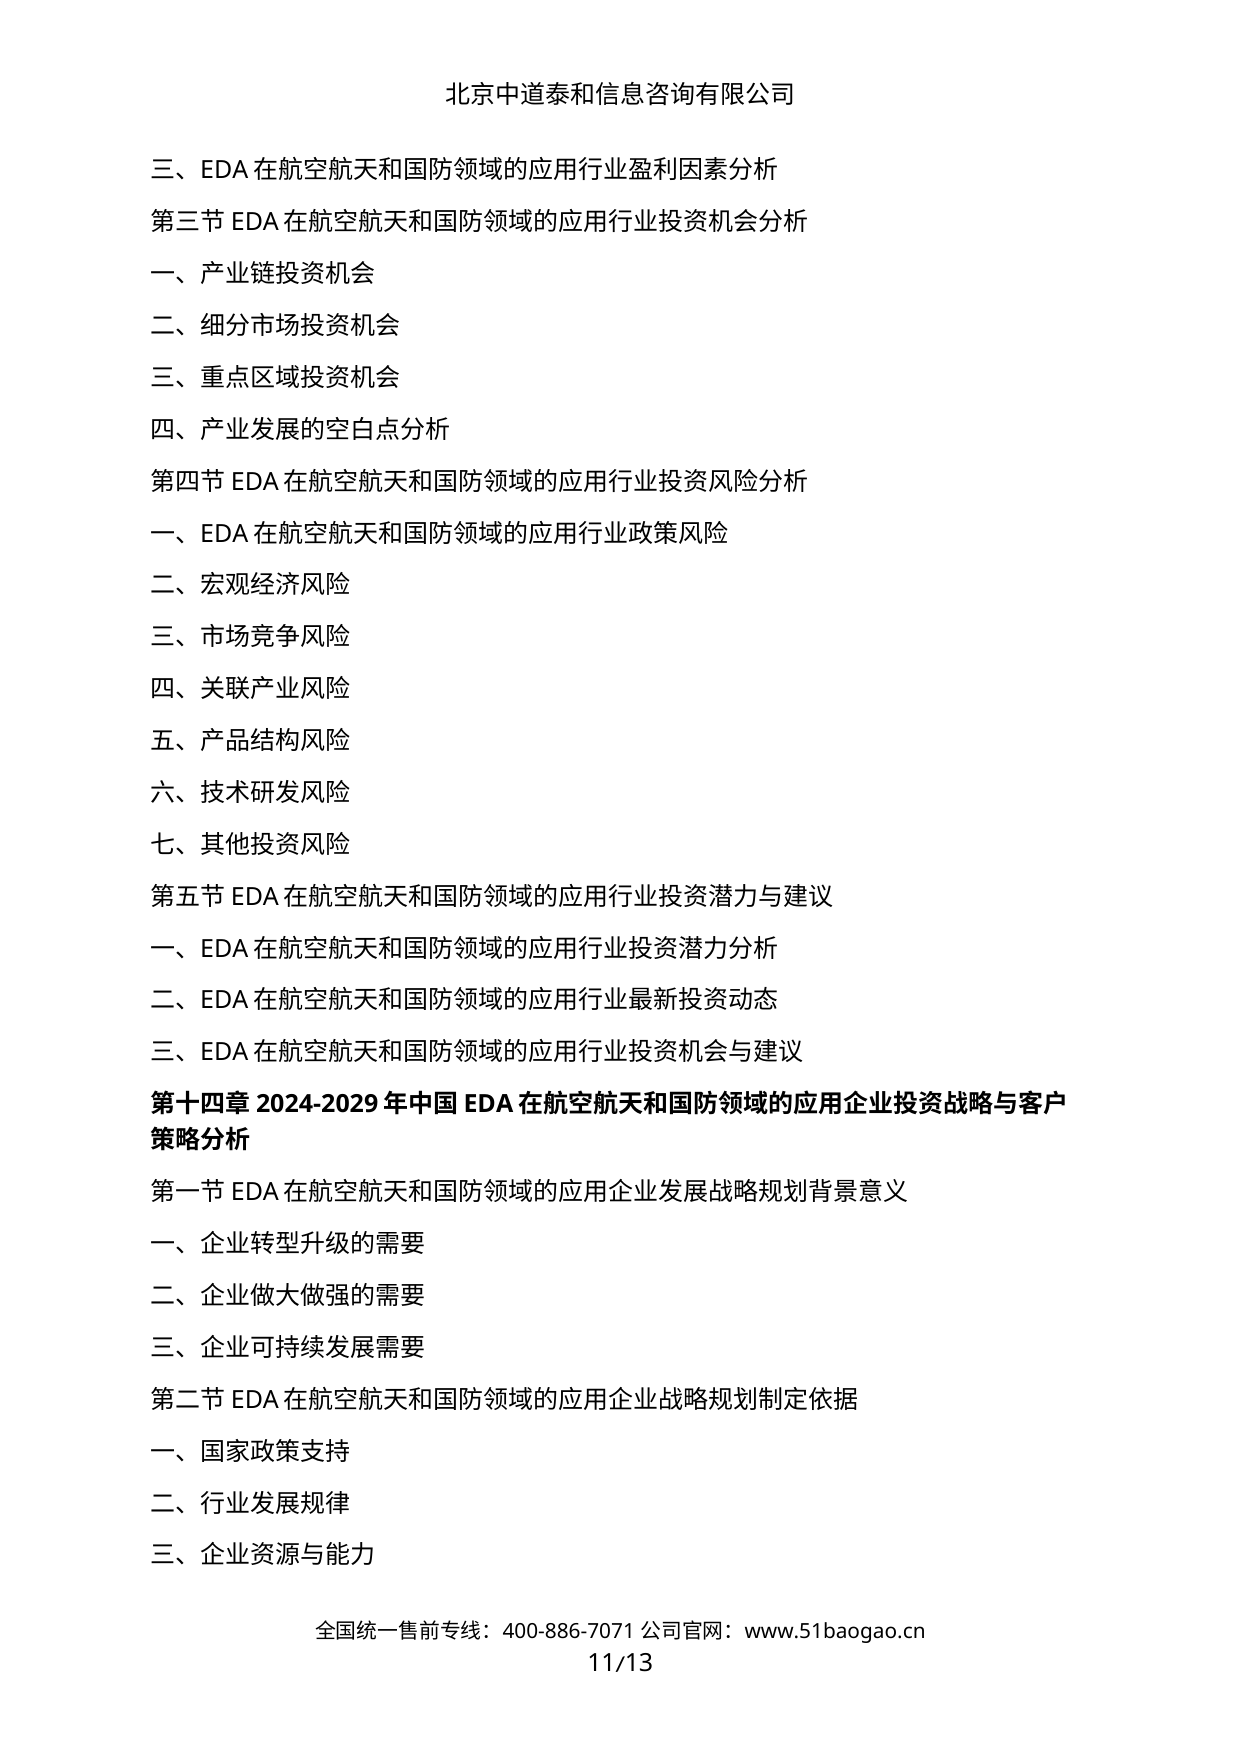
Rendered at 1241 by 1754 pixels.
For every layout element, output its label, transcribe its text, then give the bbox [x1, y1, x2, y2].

text 一、产业链投资机会 [150, 254, 1090, 290]
text 一、EDA在航空航天和国防领域的应用行业政策风险 [150, 513, 1090, 549]
text 二、EDA在航空航天和国防领域的应用行业最新投资动态 [150, 980, 1090, 1016]
text 一、EDA在航空航天和国防领域的应用行业投资潜力分析 [150, 928, 1090, 964]
text 二、细分市场投资机会 [150, 306, 1090, 342]
text 七、其他投资风险 [150, 824, 1090, 861]
text 第一节 EDA在航空航天和国防领域的应用企业发展战略规划背景意义 [150, 1172, 1090, 1208]
text 二、宏观经济风险 [150, 565, 1090, 601]
text 一、国家政策支持 [150, 1431, 1090, 1467]
text 二、企业做大做强的需要 [150, 1276, 1090, 1312]
text 四、产业发展的空白点分析 [150, 409, 1090, 446]
text 三、企业可持续发展需要 [150, 1327, 1090, 1364]
text 第三节 EDA在航空航天和国防领域的应用行业投资机会分析 [150, 202, 1090, 238]
text 三、企业资源与能力 [150, 1535, 1090, 1571]
text 三、EDA在航空航天和国防领域的应用行业盈利因素分析 [150, 150, 1090, 186]
text 五、产品结构风险 [150, 721, 1090, 757]
text 二、行业发展规律 [150, 1483, 1090, 1519]
text 第四节 EDA在航空航天和国防领域的应用行业投资风险分析 [150, 461, 1090, 497]
text 一、企业转型升级的需要 [150, 1224, 1090, 1260]
text 四、关联产业风险 [150, 669, 1090, 705]
text 三、市场竞争风险 [150, 617, 1090, 653]
text 六、技术研发风险 [150, 772, 1090, 809]
text 三、EDA在航空航天和国防领域的应用行业投资机会与建议 [150, 1032, 1090, 1068]
text 第五节 EDA在航空航天和国防领域的应用行业投资潜力与建议 [150, 876, 1090, 912]
text 第十四章 2024-2029年中国EDA在航空航天和国防领域的应用企业投资战略与客户策略分析 [150, 1084, 1090, 1156]
text 第二节 EDA在航空航天和国防领域的应用企业战略规划制定依据 [150, 1379, 1090, 1416]
text 三、重点区域投资机会 [150, 357, 1090, 394]
